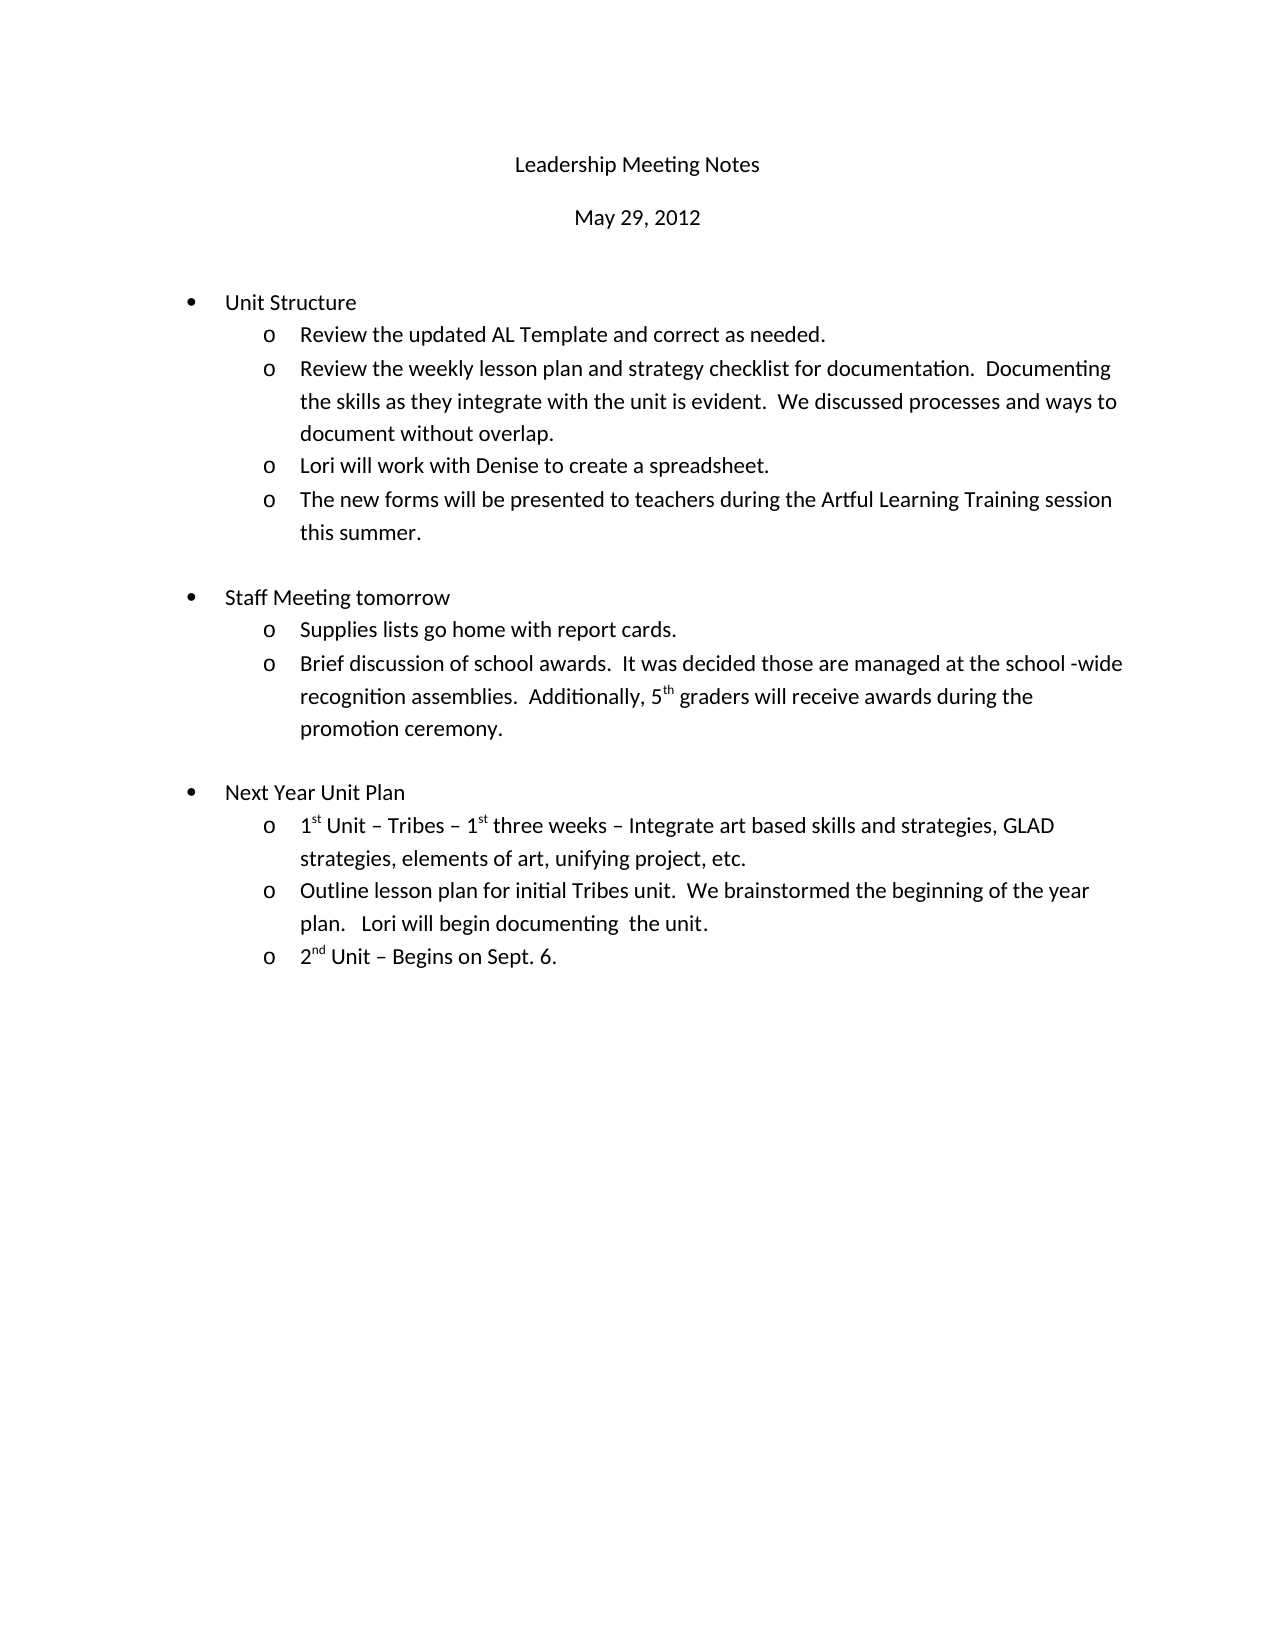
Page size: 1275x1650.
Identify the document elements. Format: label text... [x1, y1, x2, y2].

list Brief discussion of school awards. It was decided those are managed at the school -wide recognition assemblies. Additionally, 5th graders will receive awards during the promotion ceremony. [262, 649, 1125, 742]
list Staff Meeting tomorrow [187, 583, 1125, 611]
list Review the weekly lesson plan and strategy checklist for documentation. Documenting the skills as they integrate with the unit is evident. We discussed processes and ways to document without overlap. [262, 354, 1125, 447]
list Supplies lists go home with report cards. [262, 615, 1125, 644]
text May 29, 2012 [150, 203, 1125, 231]
text Leadership Meeting Notes [150, 150, 1125, 178]
list Next Year Unit Plan [187, 778, 1125, 807]
list 1st Unit – Tribes – 1st three weeks – Integrate art based skills and strategies, GLAD strategies, elements of art, unifying project, etc. [262, 811, 1125, 872]
list Review the updated AL Template and correct as needed. [262, 320, 1125, 349]
list Lori will work with Denise to create a spreadsheet. [262, 452, 1125, 481]
list Outline lesson plan for initial Tribes unit. We brainstormed the beginning of the year plan. Lori will begin documenting the unit. [262, 876, 1125, 938]
list Unit Structure [187, 288, 1125, 316]
list 2nd Unit – Begins on Sept. 6. [262, 942, 1125, 971]
list The new forms will be presented to teachers during the Artful Learning Training session this summer. [262, 485, 1125, 547]
